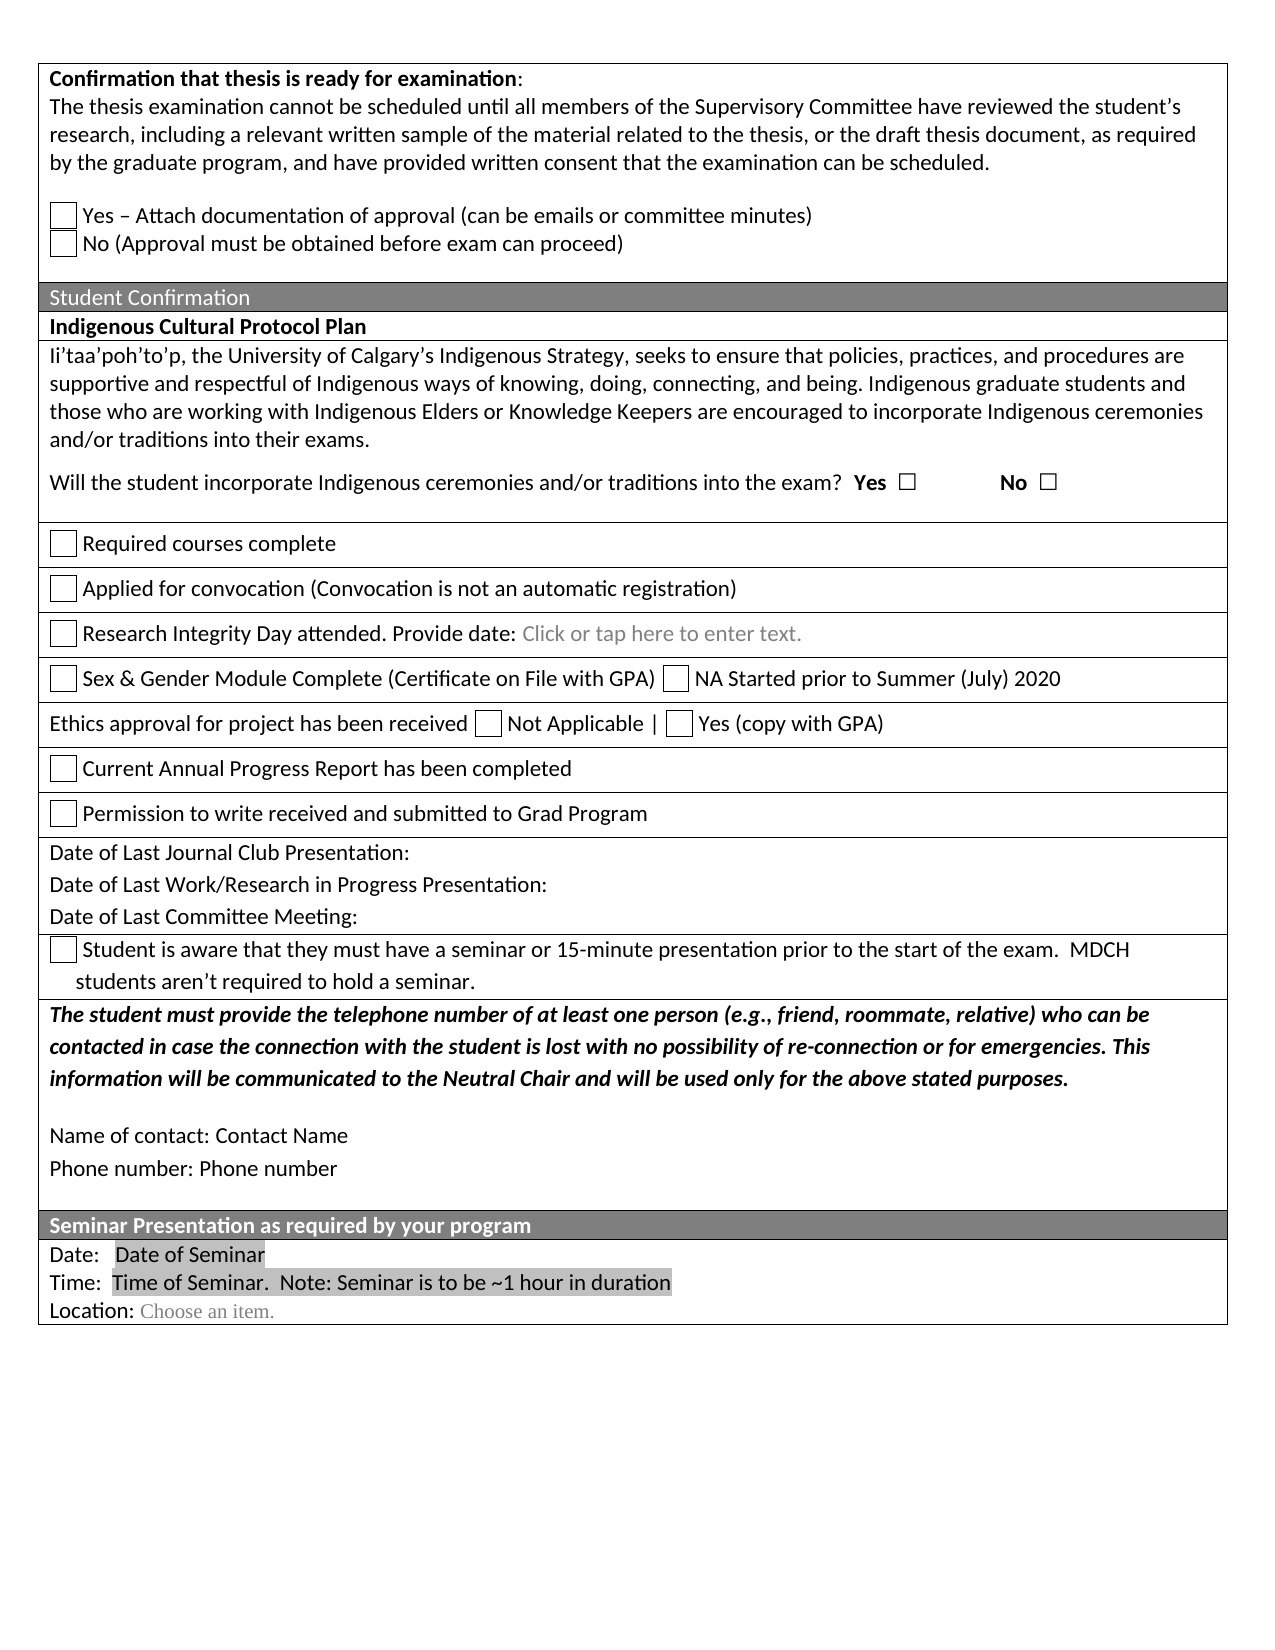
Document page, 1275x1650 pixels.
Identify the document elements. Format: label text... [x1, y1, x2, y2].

table_cell Date of Last Journal Club Presentation: Date of Last Work/Research in Progress Presentation: Date of Last Committee Meeting: [39, 838, 1227, 934]
table_cell Ii’taa’poh’to’p, the University of Calgary’s Indigenous Strategy, seeks to ensure that policies, practices, and procedures are supportive and respectful of Indigenous ways of knowing, doing, connecting, and being. Indigenous graduate students and those who are working with Indigenous Elders or Knowledge Keepers are encouraged to incorporate Indigenous ceremonies and/or traditions into their exams. Will the student incorporate Indigenous ceremonies and/or traditions into the exam? Yes No [39, 341, 1227, 522]
table_header Confirmation that thesis is ready for examination: The thesis examination cannot be scheduled until all members of the Supervisory Committee have reviewed the student’s research, including a relevant written sample of the material related to the thesis, or the draft thesis document, as required by the graduate program, and have provided written consent that the examination can be scheduled. Yes – Attach documentation of approval (can be emails or committee minutes) No (Approval must be obtained before exam can proceed) [39, 64, 1227, 282]
table_cell Research Integrity Day attended. Provide date: [39, 613, 1227, 657]
table_cell The student must provide the telephone number of at least one person (e.g., friend, roommate, relative) who can be contacted in case the connection with the student is lost with no possibility of re-connection or for emergencies. This information will be communicated to the Neutral Chair and will be used only for the above stated purposes. Name of contact: Contact Name Phone number: Phone number [39, 1000, 1227, 1210]
table_cell Ethics approval for project has been received Not Applicable | Yes (copy with GPA) [39, 703, 1227, 747]
table_cell Date: Date of Seminar Time: Time of Seminar. Note: Seminar is to be ~1 hour in duration Location: [39, 1240, 1227, 1324]
table_cell Indigenous Cultural Protocol Plan [39, 312, 1227, 340]
table_cell Sex & Gender Module Complete (Certificate on File with GPA) NA Started prior to Summer (July) 2020 [39, 658, 1227, 702]
table_cell [39, 935, 1227, 999]
table_cell Applied for convocation (Convocation is not an automatic registration) [39, 568, 1227, 612]
table_cell Permission to write received and submitted to Grad Program [39, 793, 1227, 837]
table_cell Current Annual Progress Report has been completed [39, 748, 1227, 792]
table_cell Seminar Presentation as required by your program [39, 1211, 1227, 1239]
table_cell Required courses complete [39, 523, 1227, 567]
table_cell Student Confirmation [39, 283, 1227, 311]
